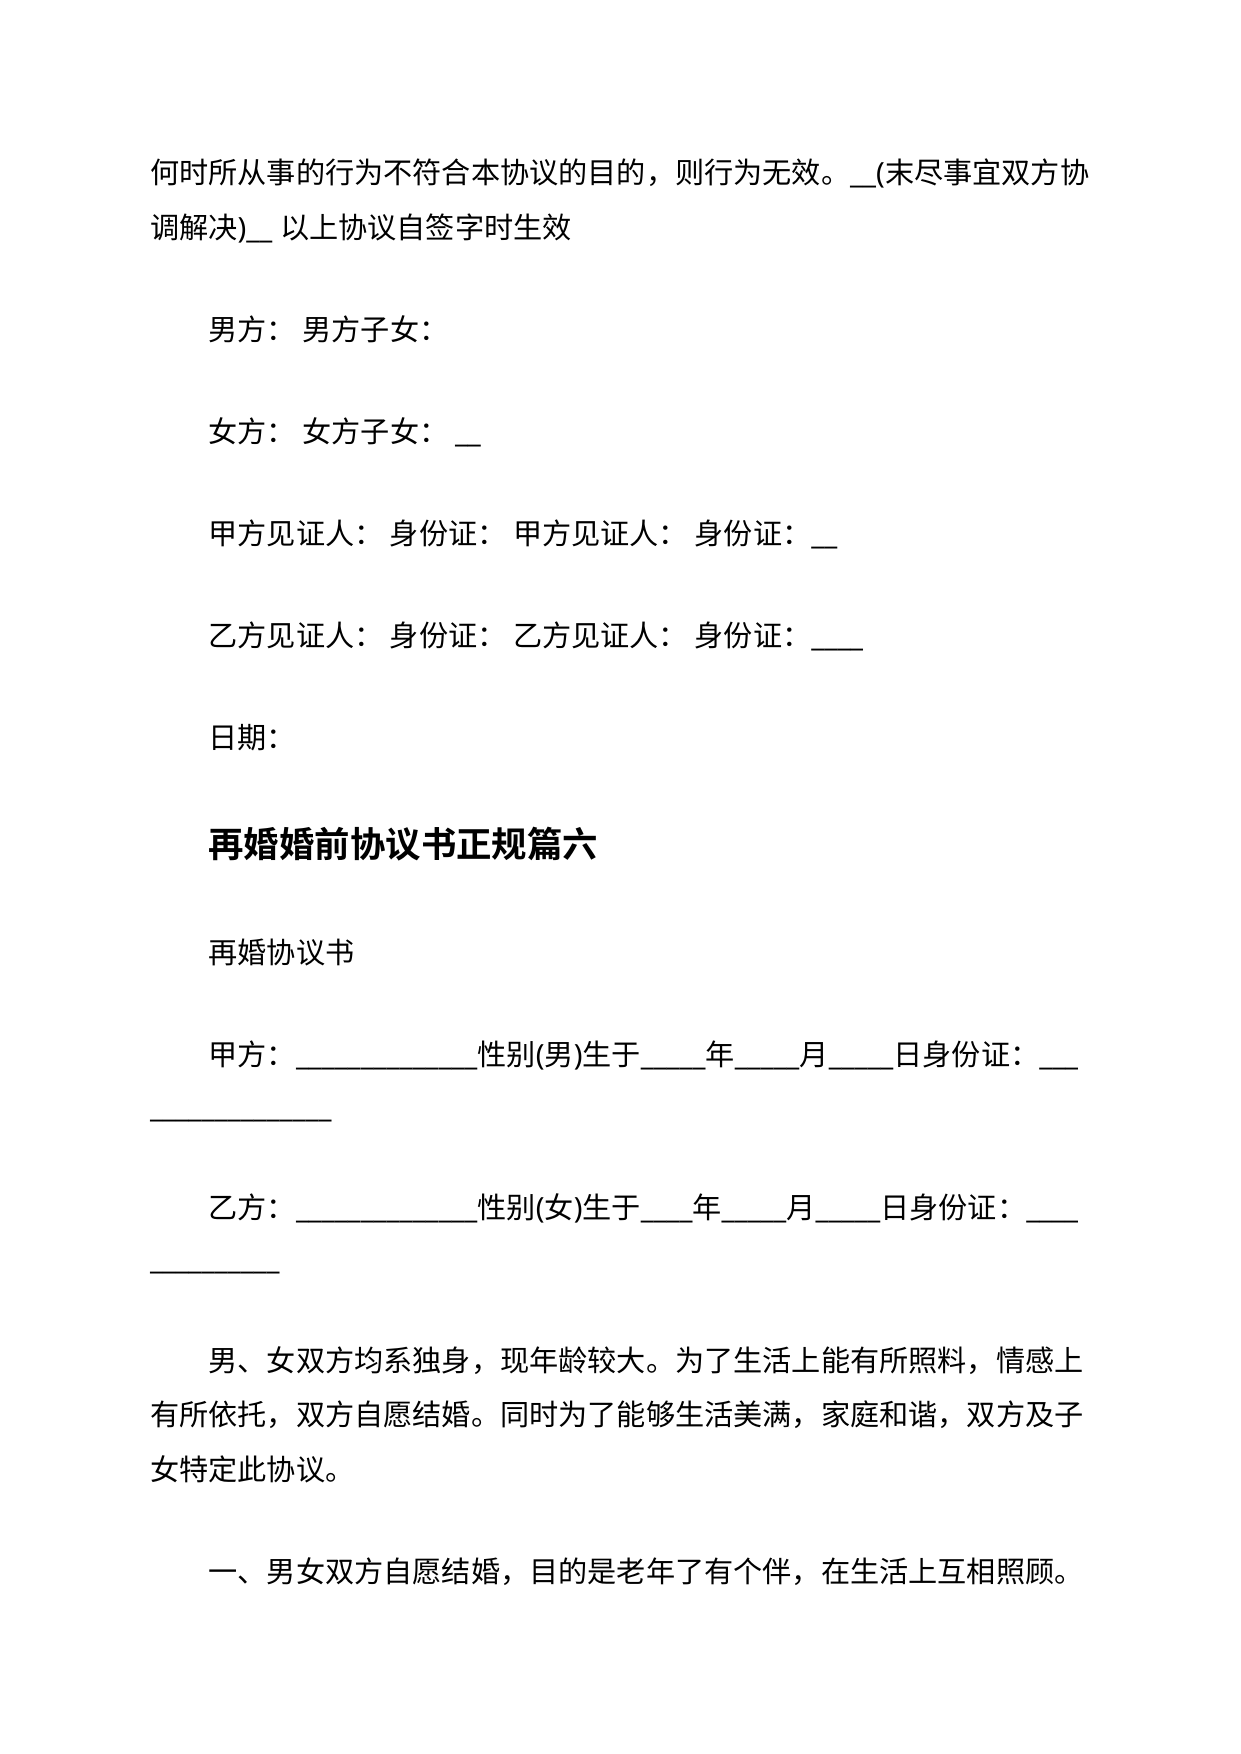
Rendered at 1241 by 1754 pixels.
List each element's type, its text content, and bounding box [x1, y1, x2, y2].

text 再婚婚前协议书正规篇六 [150, 816, 1090, 868]
text 男、女双方均系独身，现年龄较大。为了生活上能有所照料，情感上有所依托，双方自愿结婚。同时为了能够生活美满，家庭和谐，双方及子女特定此协议。 [150, 1337, 1090, 1489]
text 日期： [150, 715, 1090, 757]
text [150, 1549, 1090, 1591]
text 再婚协议书 [150, 930, 1090, 972]
text 乙方见证人： 身份证： 乙方见证人： 身份证：____ [150, 613, 1090, 655]
text 甲方见证人： 身份证： 甲方见证人： 身份证：__ [150, 511, 1090, 553]
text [150, 150, 1090, 247]
text 男方： 男方子女： [150, 307, 1090, 349]
text 乙方：______________性别(女)生于____年_____月_____日身份证：______________ [150, 1184, 1090, 1278]
text 女方： 女方子女： __ [150, 409, 1090, 451]
text 甲方：______________性别(男)生于_____年_____月_____日身份证：_________________ [150, 1032, 1090, 1126]
